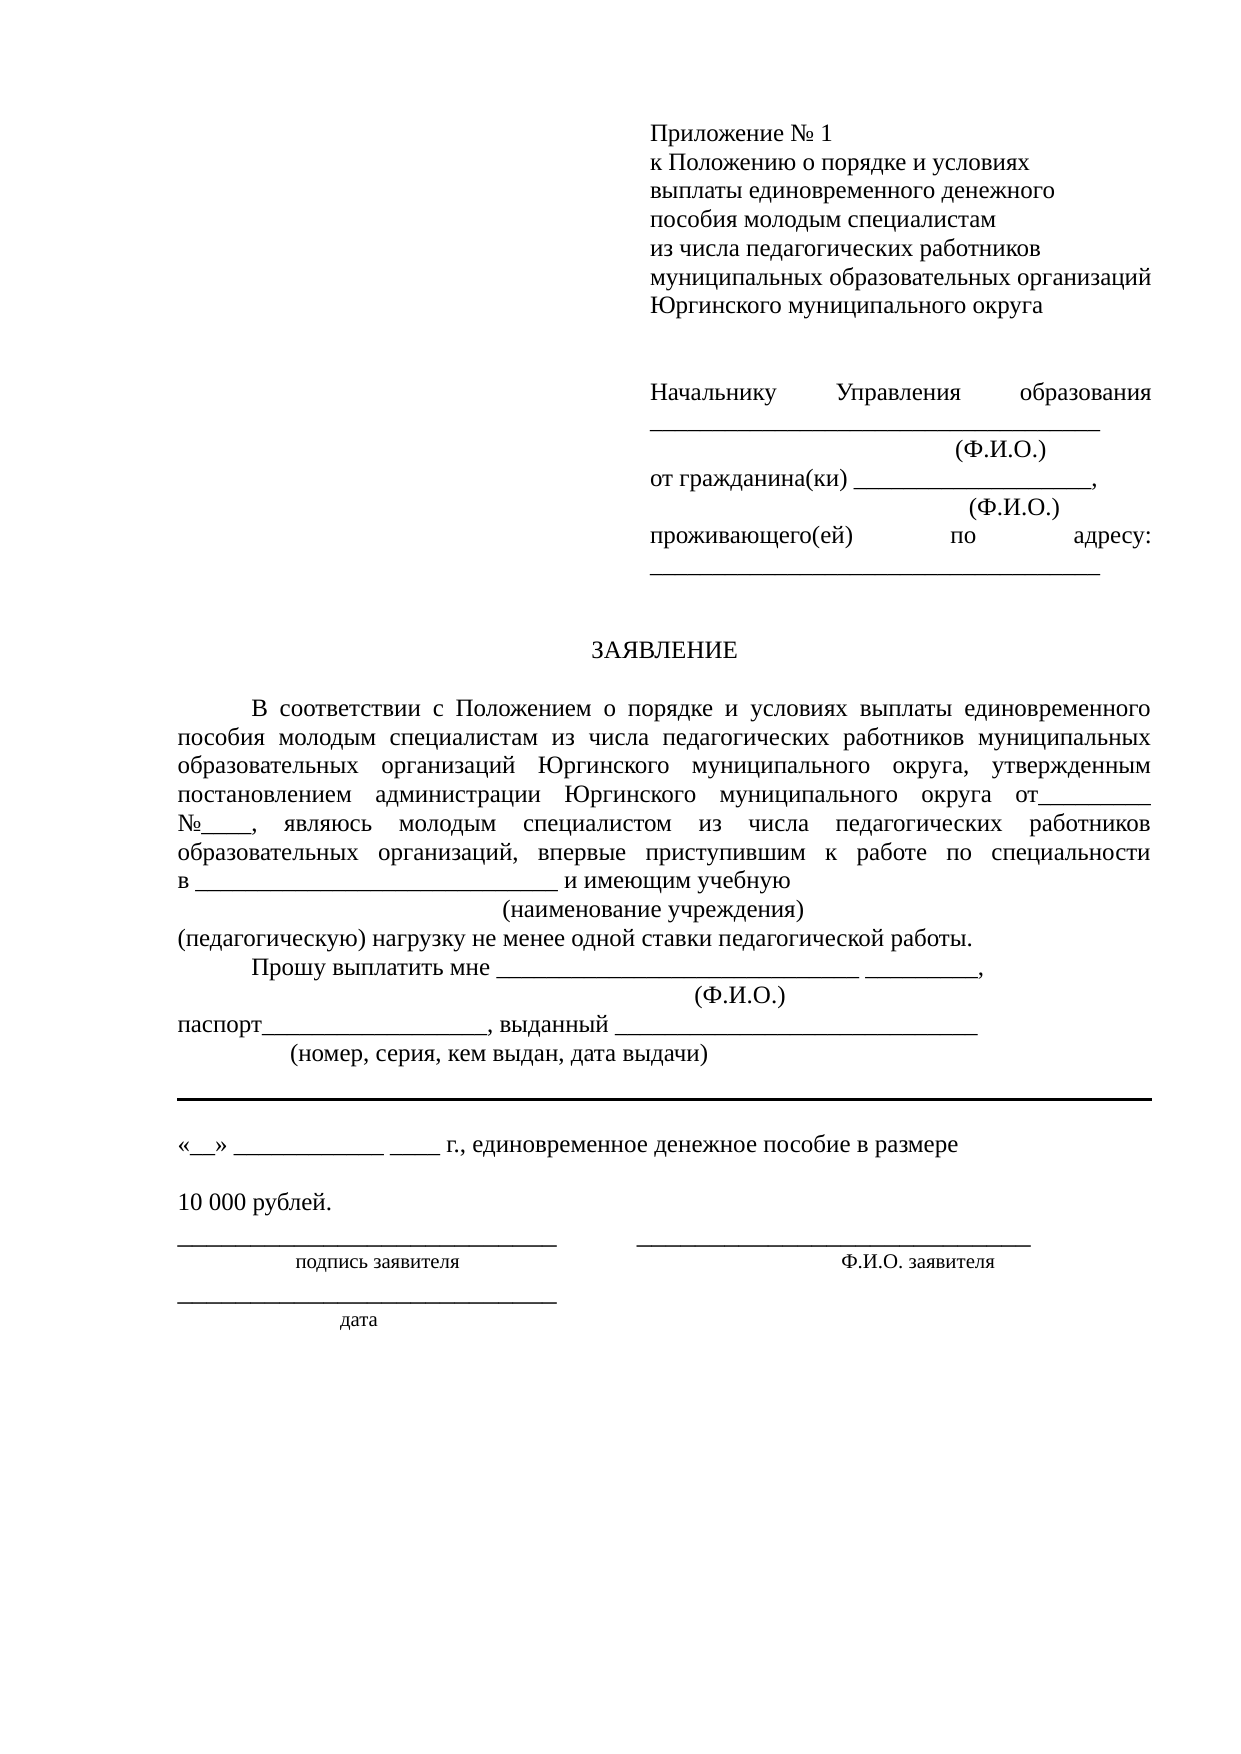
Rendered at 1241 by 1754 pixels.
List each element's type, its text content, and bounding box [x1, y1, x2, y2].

text (Ф.И.О.) [650, 434, 1152, 463]
text к Положению о порядке и условиях [650, 147, 1152, 176]
text Начальнику Управления образования ____________________________________ [650, 377, 1152, 434]
text __________________________ ___________________________ [177, 1216, 1152, 1249]
text от гражданина(ки) ___________________, [650, 463, 1152, 492]
text 10 000 рублей. [177, 1187, 1152, 1216]
text В соответствии с Положением о порядке и условиях выплаты единовременного пособия молодым специалистам из числа педагогических работников муниципальных образовательных организаций Юргинского муниципального округа, утвержденным постановлением администрации Юргинского муниципального округа от_________ №____, являюсь молодым специалистом из числа педагогических работников образовательных организаций, впервые приступившим к работе по специальности в _____________________________ и имеющим учебную [177, 693, 1152, 894]
text (Ф.И.О.) [650, 492, 1152, 521]
text (педагогическую) нагрузку не менее одной ставки педагогической работы. [177, 923, 1152, 952]
text муниципальных образовательных организаций Юргинского муниципального округа [650, 262, 1152, 319]
text Прошу выплатить мне _____________________________ _________, [177, 952, 1152, 981]
text паспорт__________________, выданный _____________________________ [177, 1009, 1152, 1038]
text «__» ____________ ____ г., единовременное денежное пособие в размере [177, 1129, 1152, 1158]
text пособия молодым специалистам [650, 204, 1152, 233]
text выплаты единовременного денежного [650, 176, 1152, 204]
text проживающего(ей) по адресу: ____________________________________ [650, 521, 1152, 578]
text (наименование учреждения) [428, 894, 1152, 923]
text Приложение № 1 [650, 118, 1152, 147]
text из числа педагогических работников [650, 233, 1152, 262]
text ЗАЯВЛЕНИЕ [177, 636, 1152, 664]
text дата [340, 1307, 1152, 1331]
text __________________________ [177, 1273, 1152, 1307]
text подпись заявителя Ф.И.О. заявителя [295, 1249, 1152, 1273]
text (номер, серия, кем выдан, дата выдачи) [177, 1038, 1152, 1067]
text (Ф.И.О.) [694, 981, 1152, 1009]
